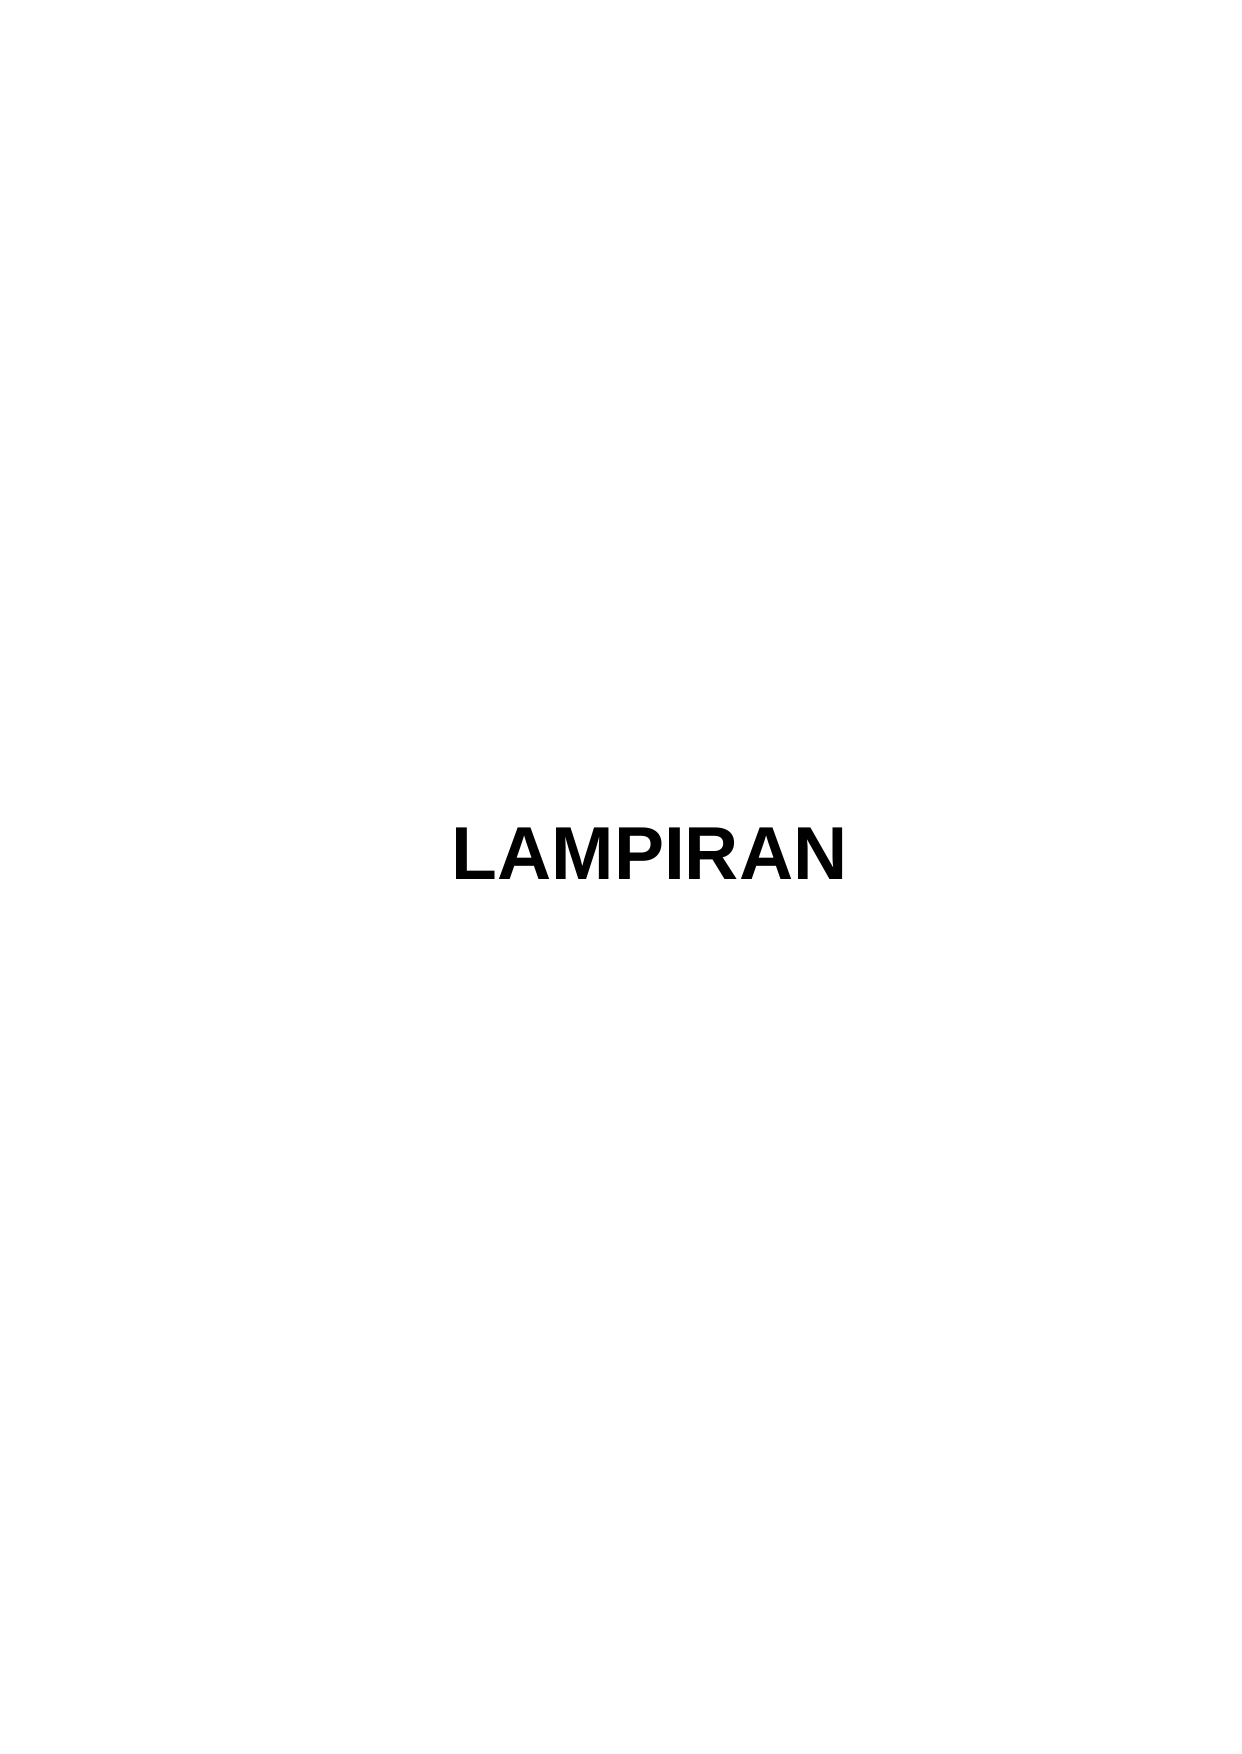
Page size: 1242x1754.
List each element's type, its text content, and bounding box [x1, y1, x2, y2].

text LAMPIRAN [452, 813, 1067, 895]
